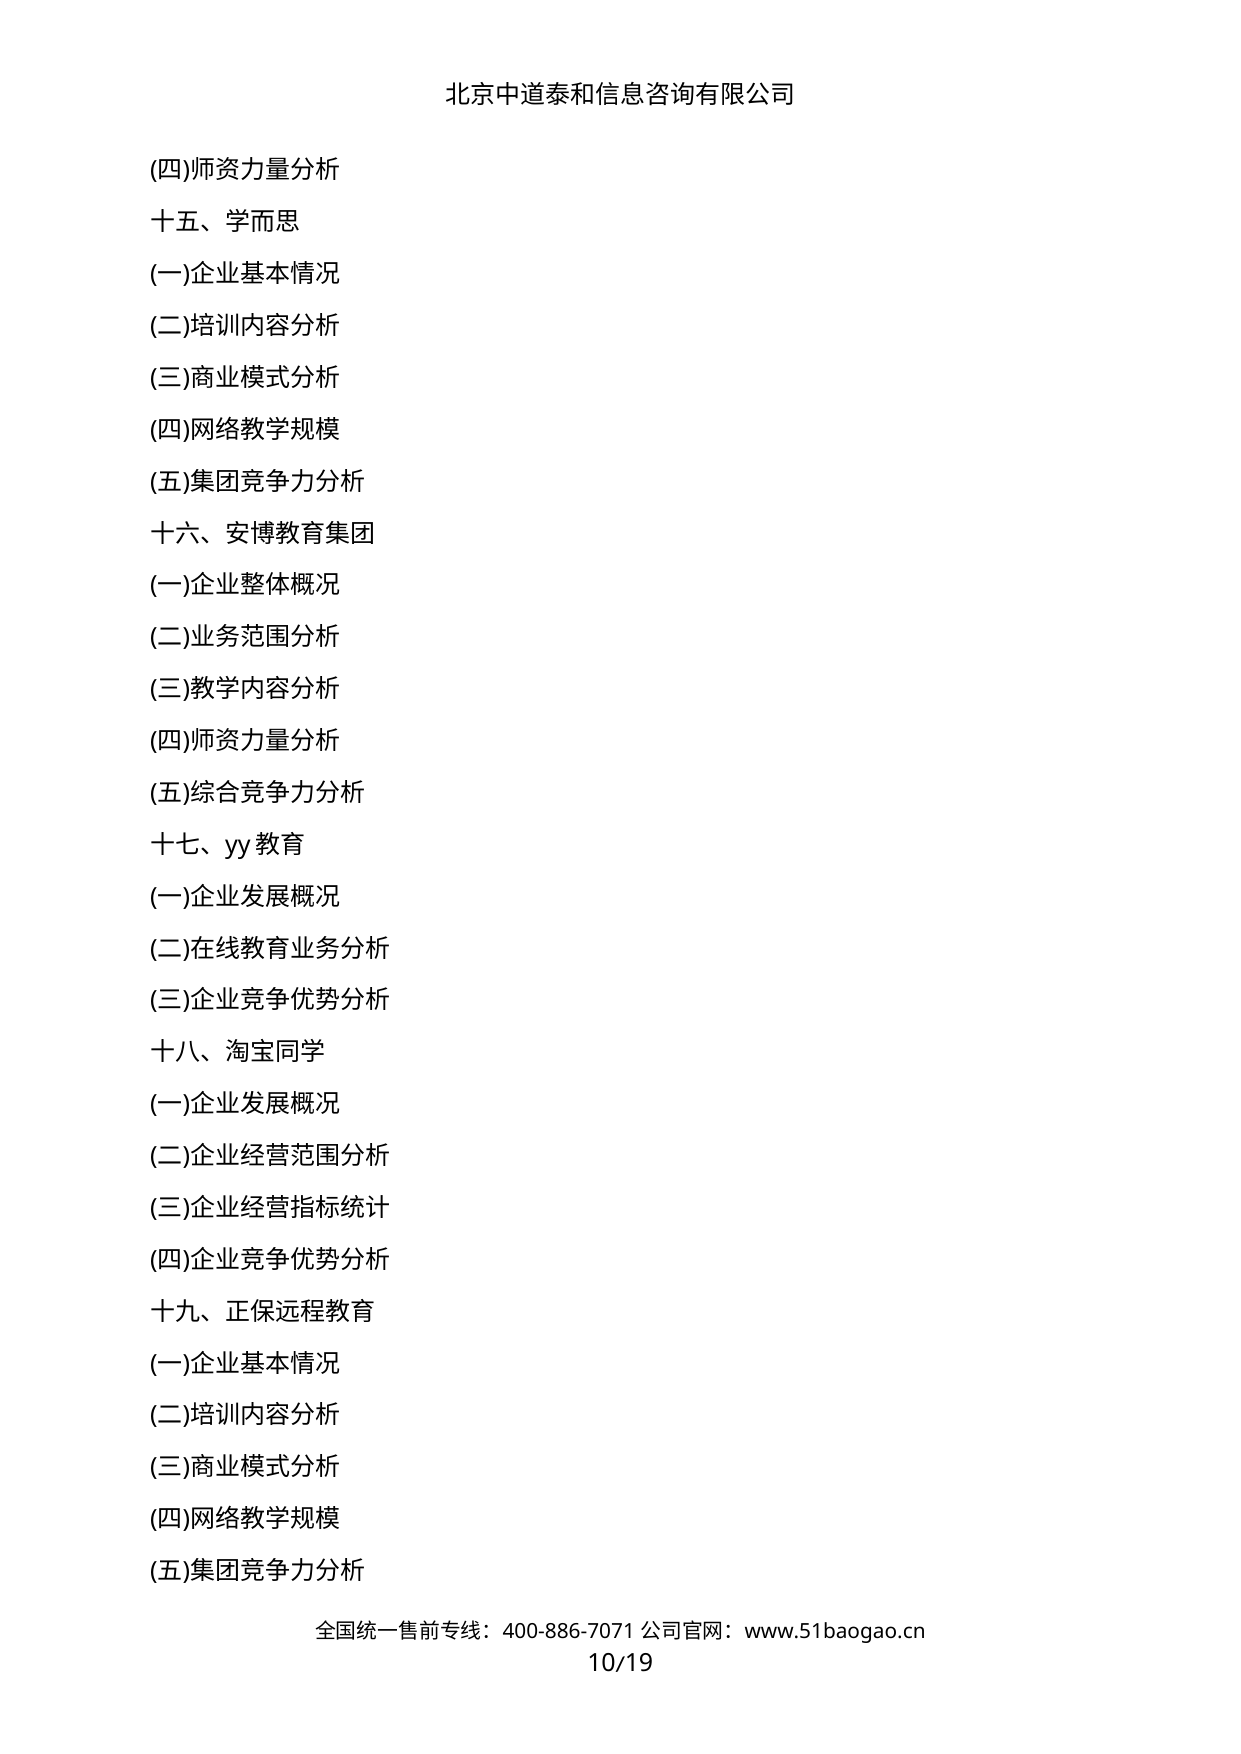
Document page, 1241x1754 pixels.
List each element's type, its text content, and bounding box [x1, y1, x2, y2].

text 十九、正保远程教育 [150, 1291, 1090, 1327]
text (四)师资力量分析 [150, 150, 1090, 186]
text (三)教学内容分析 [150, 669, 1090, 705]
text (一)企业基本情况 [150, 1343, 1090, 1379]
text 十五、学而思 [150, 202, 1090, 238]
text (四)网络教学规模 [150, 1499, 1090, 1535]
text (一)企业基本情况 [150, 254, 1090, 290]
text (二)企业经营范围分析 [150, 1136, 1090, 1172]
text (二)业务范围分析 [150, 617, 1090, 653]
text (三)企业经营指标统计 [150, 1187, 1090, 1224]
text 十八、淘宝同学 [150, 1032, 1090, 1068]
text (四)企业竞争优势分析 [150, 1239, 1090, 1276]
text (四)师资力量分析 [150, 721, 1090, 757]
text (一)企业发展概况 [150, 876, 1090, 912]
text (三)商业模式分析 [150, 1447, 1090, 1483]
text 十六、安博教育集团 [150, 513, 1090, 549]
text (三)商业模式分析 [150, 357, 1090, 394]
text (一)企业发展概况 [150, 1084, 1090, 1120]
text (五)集团竞争力分析 [150, 1551, 1090, 1587]
text (二)培训内容分析 [150, 1395, 1090, 1431]
text (五)综合竞争力分析 [150, 772, 1090, 809]
text (三)企业竞争优势分析 [150, 980, 1090, 1016]
text (二)在线教育业务分析 [150, 928, 1090, 964]
text (一)企业整体概况 [150, 565, 1090, 601]
text (五)集团竞争力分析 [150, 461, 1090, 497]
text 十七、yy教育 [150, 824, 1090, 861]
text (二)培训内容分析 [150, 306, 1090, 342]
text (四)网络教学规模 [150, 409, 1090, 446]
